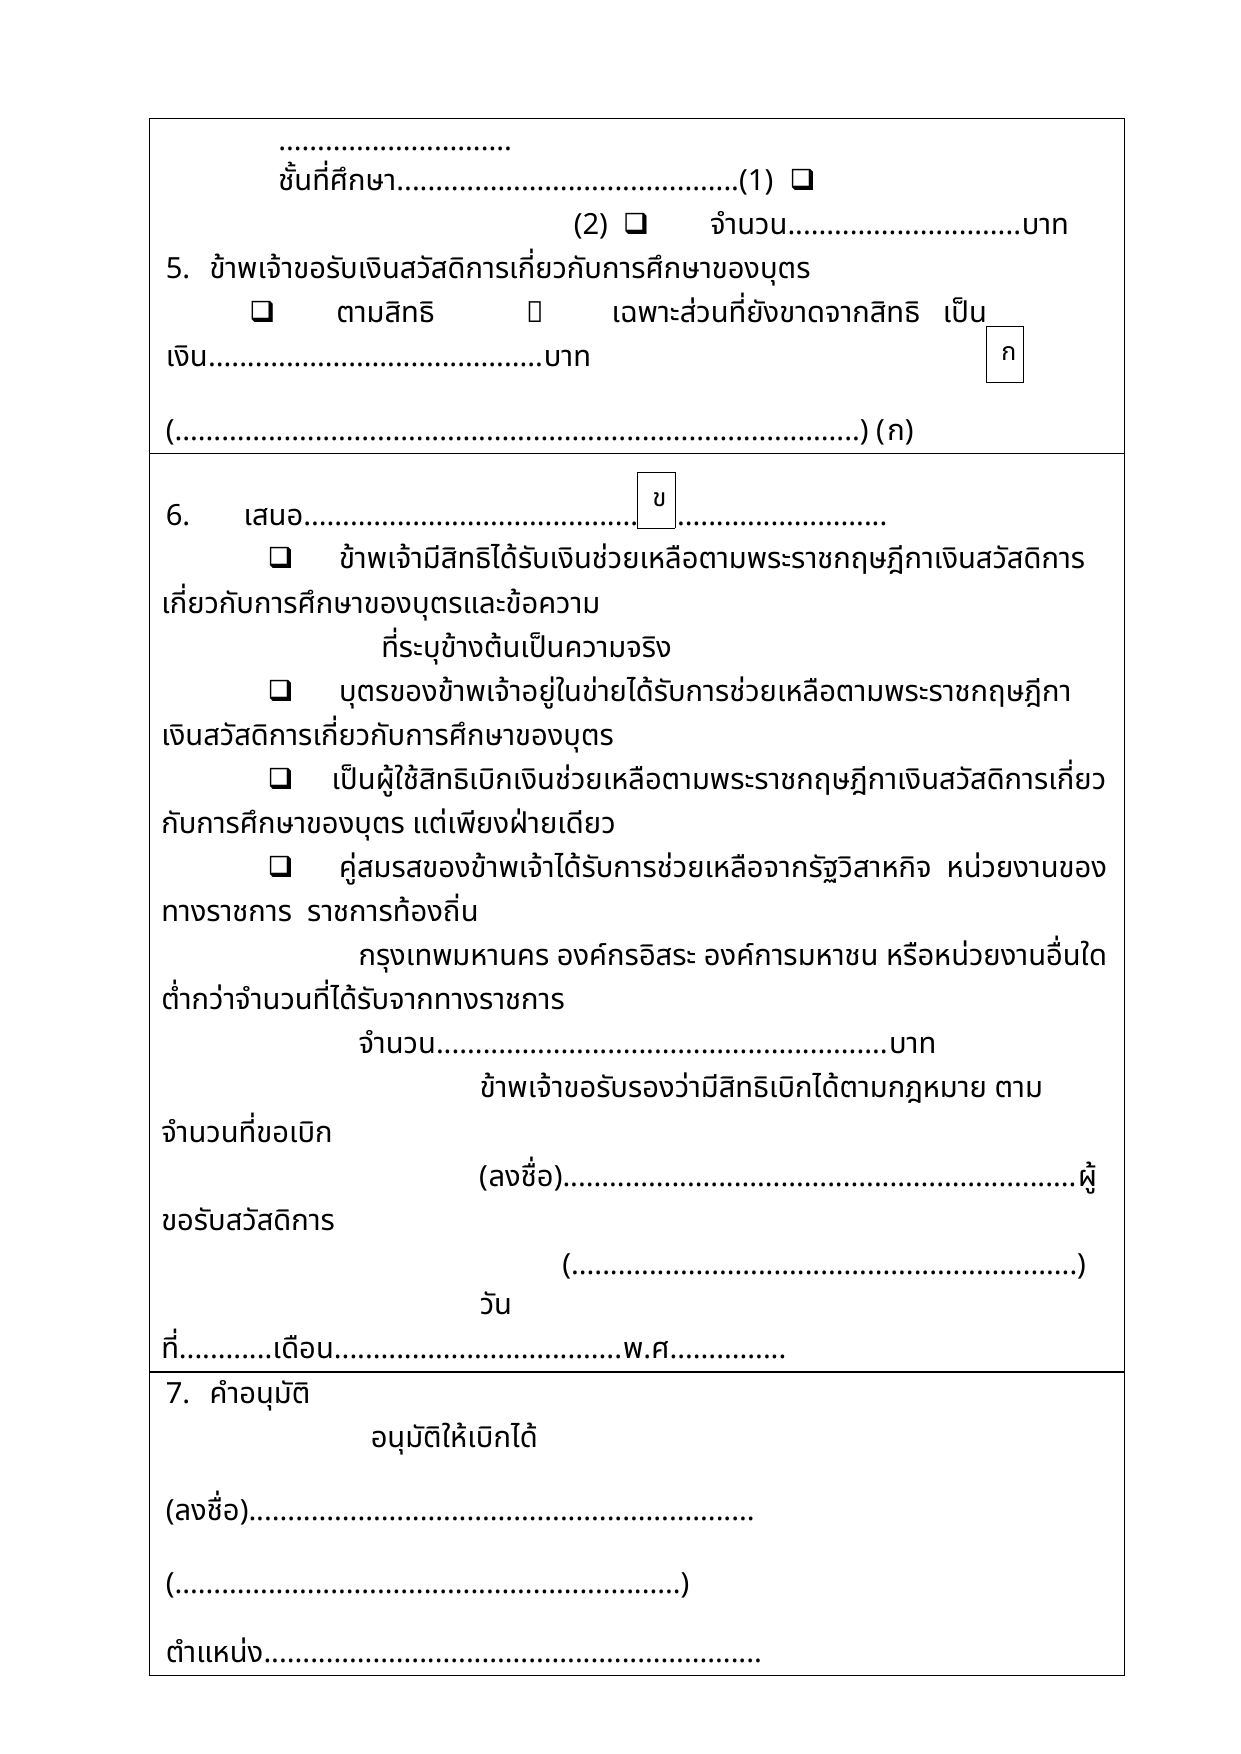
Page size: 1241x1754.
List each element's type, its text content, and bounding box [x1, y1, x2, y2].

table_cell 6. เสนอ........................................................................... ข้าพเจ้ามีสิทธิได้รับเงินช่วยเหลือตามพระราชกฤษฎีกาเงินสวัสดิการเกี่ยวกับการศึกษาของบุตรและข้อความ ที่ระบุข้างต้นเป็นความจริง บุตรของข้าพเจ้าอยู่ในข่ายได้รับการช่วยเหลือตามพระราชกฤษฎีกาเงินสวัสดิการเกี่ยวกับการศึกษาของบุตร เป็นผู้ใช้สิทธิเบิกเงินช่วยเหลือตามพระราชกฤษฎีกาเงินสวัสดิการเกี่ยวกับการศึกษาของบุตร แต่เพียงฝ่ายเดียว คู่สมรสของข้าพเจ้าได้รับการช่วยเหลือจากรัฐวิสาหกิจ หน่วยงานของทางราชการ ราชการท้องถิ่น กรุงเทพมหานคร องค์กรอิสระ องค์การมหาชน หรือหน่วยงานอื่นใด ต่ำกว่าจำนวนที่ได้รับจากทางราชการ จำนวน..........................................................บาท ข้าพเจ้าขอรับรองว่ามีสิทธิเบิกได้ตามกฎหมาย ตามจำนวนที่ขอเบิก (ลงชื่อ)..................................................................ผู้ขอรับสวัสดิการ (.................................................................) วันที่............เดือน.....................................พ.ศ............... [150, 454, 1124, 1371]
table_cell คำอนุมัติ อนุมัติให้เบิกได้ (ลงชื่อ)................................................................. (.................................................................) ตำแหน่ง................................................................ [150, 1373, 1124, 1675]
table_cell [150, 119, 1124, 453]
